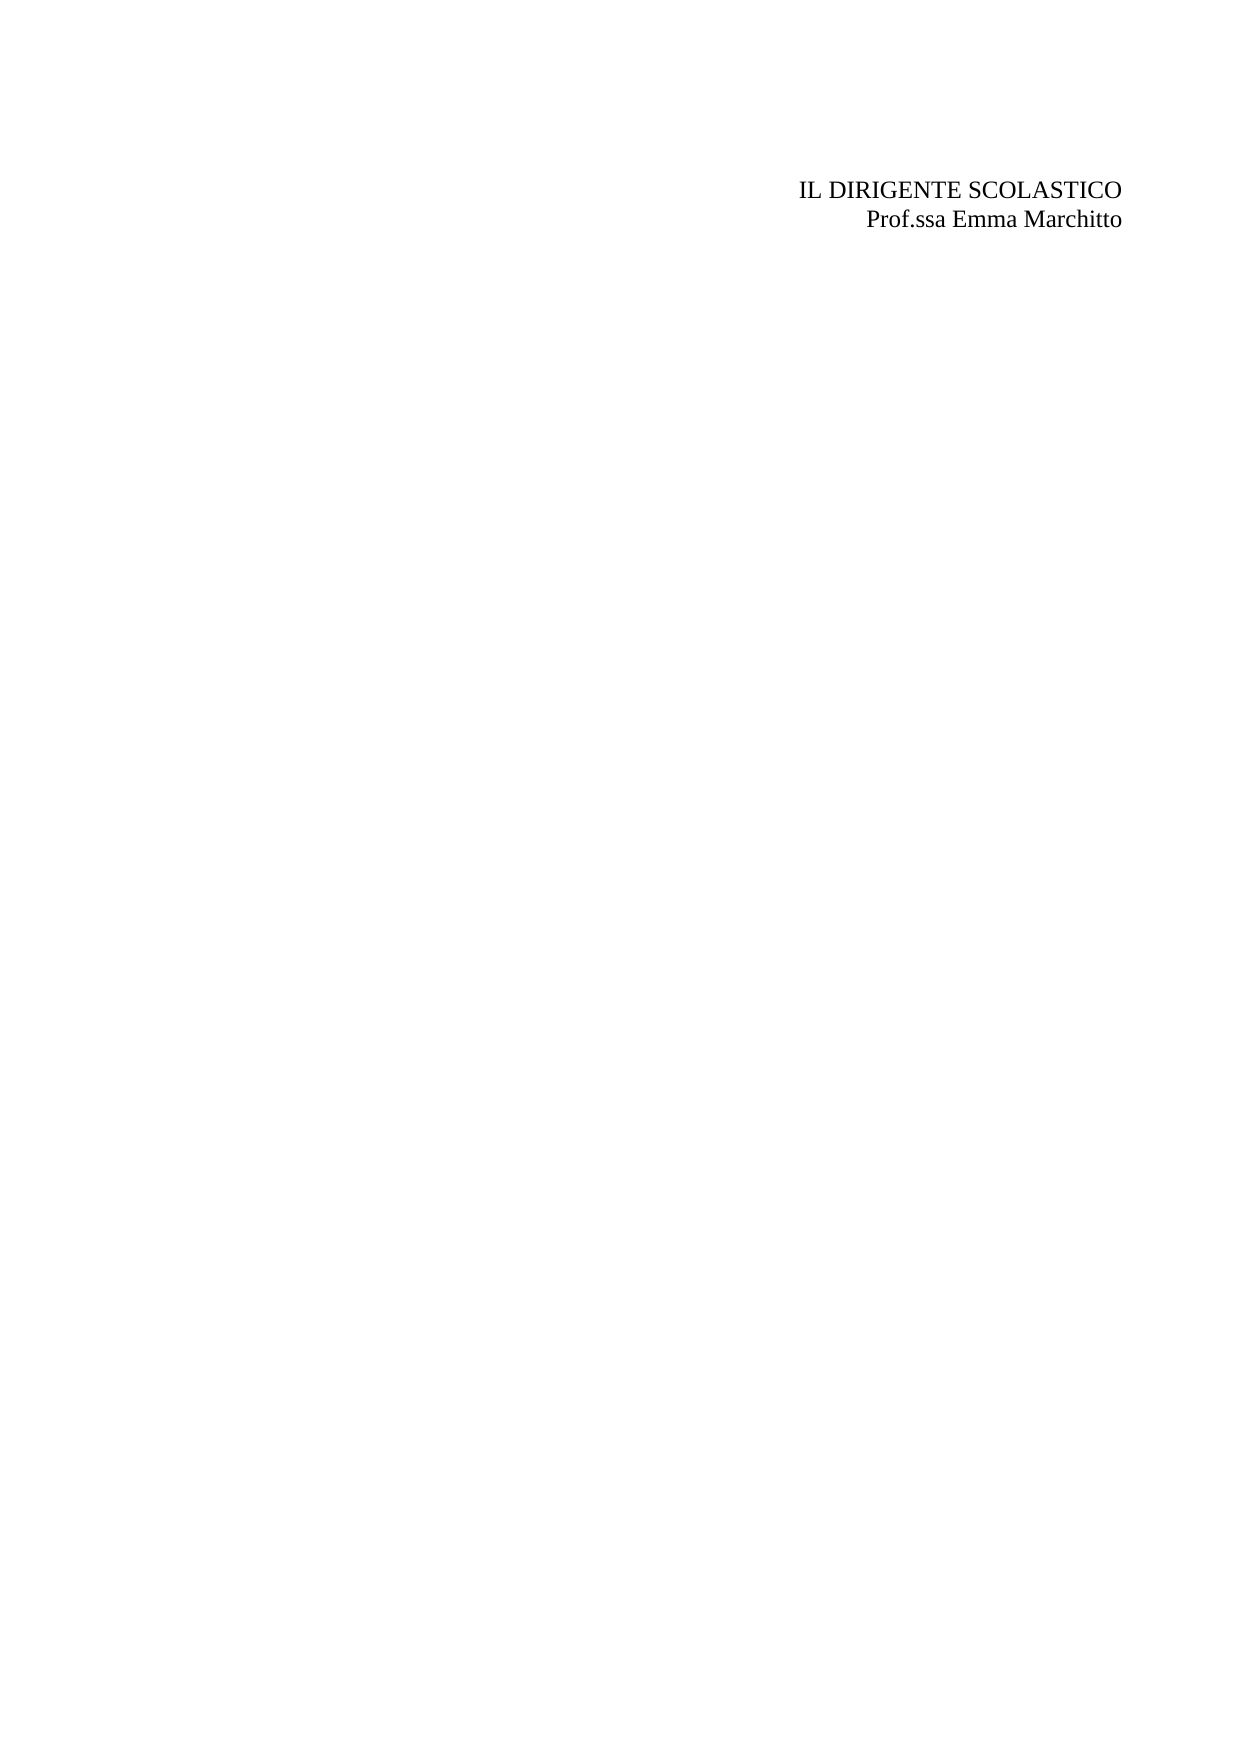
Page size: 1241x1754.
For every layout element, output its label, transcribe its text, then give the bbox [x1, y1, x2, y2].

text Prof.ssa Emma Marchitto [118, 204, 1122, 233]
text IL DIRIGENTE SCOLASTICO [118, 176, 1122, 204]
